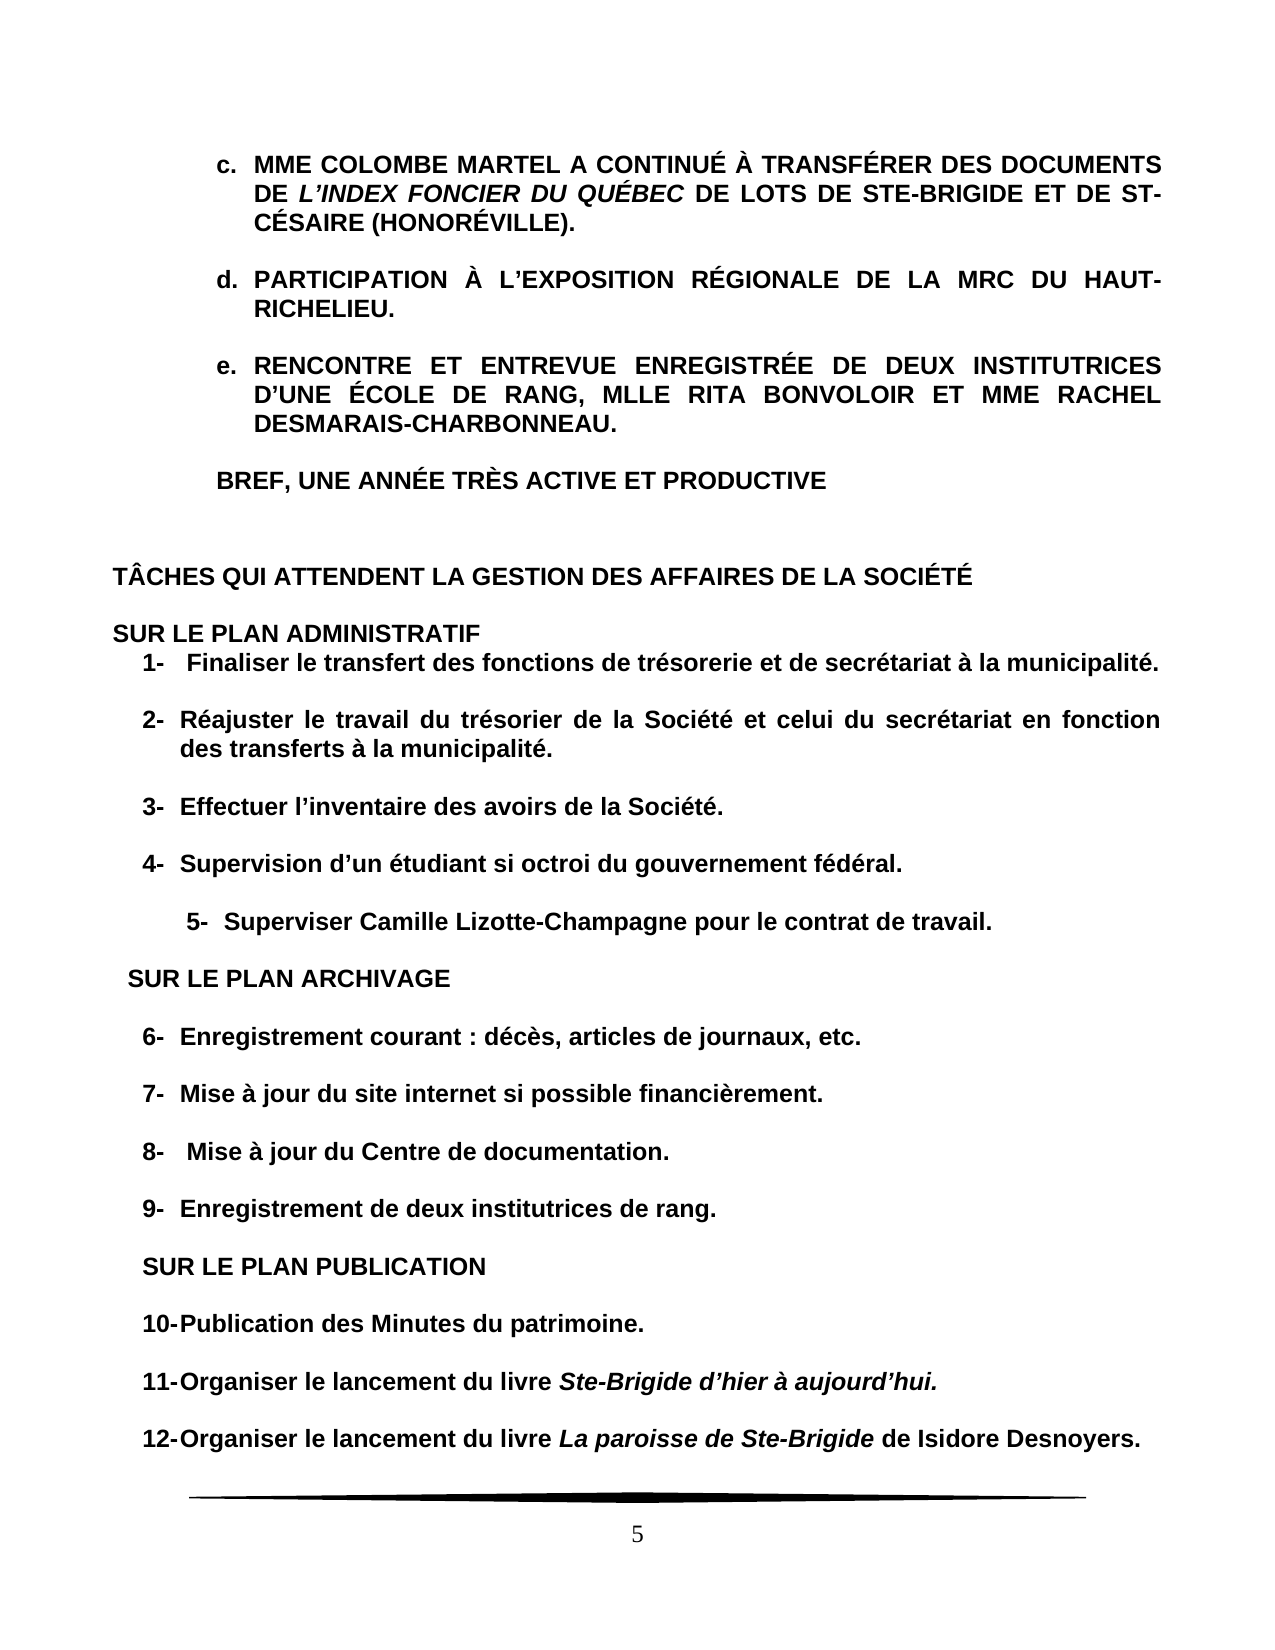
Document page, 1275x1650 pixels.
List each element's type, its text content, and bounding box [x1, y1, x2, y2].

list Organiser le lancement du livre Ste-Brigide d’hier à aujourd’hui. [142, 1367, 1162, 1395]
list SUR LE PLAN ARCHIVAGE [127, 964, 1162, 993]
list Superviser Camille Lizotte-Champagne pour le contrat de travail. [186, 907, 1162, 935]
list Enregistrement courant : décès, articles de journaux, etc. [142, 1022, 1162, 1050]
list Supervision d’un étudiant si octroi du gouvernement fédéral. [142, 849, 1162, 878]
list SUR LE PLAN PUBLICATION [142, 1252, 1162, 1280]
text SUR LE PLAN ADMINISTRATIF [112, 619, 1162, 648]
list PARTICIPATION À L’EXPOSITION RÉGIONALE DE LA MRC DU HAUT-RICHELIEU. [216, 265, 1162, 322]
list Mise à jour du site internet si possible financièrement. [142, 1079, 1162, 1108]
list RENCONTRE ET ENTREVUE ENREGISTRÉE DE DEUX INSTITUTRICES D’UNE ÉCOLE DE RANG, MLLE RITA BONVOLOIR ET MME RACHEL DESMARAIS-CHARBONNEAU. [216, 351, 1162, 437]
text TÂCHES QUI ATTENDENT LA GESTION DES AFFAIRES DE LA SOCIÉTÉ [112, 562, 1162, 590]
list Publication des Minutes du patrimoine. [142, 1309, 1162, 1338]
text BREF, UNE ANNÉE TRÈS ACTIVE ET PRODUCTIVE [142, 466, 1162, 495]
list Enregistrement de deux institutrices de rang. [142, 1194, 1162, 1223]
list Mise à jour du Centre de documentation. [142, 1137, 1162, 1165]
list Réajuster le travail du trésorier de la Société et celui du secrétariat en fonction des transferts à la municipalité. [142, 705, 1162, 763]
list Finaliser le transfert des fonctions de trésorerie et de secrétariat à la municipalité. [142, 648, 1162, 677]
list MME COLOMBE MARTEL A CONTINUÉ À TRANSFÉRER DES DOCUMENTS DE L’INDEX FONCIER DU QUÉBEC DE LOTS DE STE-BRIGIDE ET DE ST-CÉSAIRE (HONORÉVILLE). [216, 150, 1162, 236]
list Organiser le lancement du livre La paroisse de Ste-Brigide de Isidore Desnoyers. [142, 1424, 1162, 1453]
list Effectuer l’inventaire des avoirs de la Société. [142, 792, 1162, 820]
